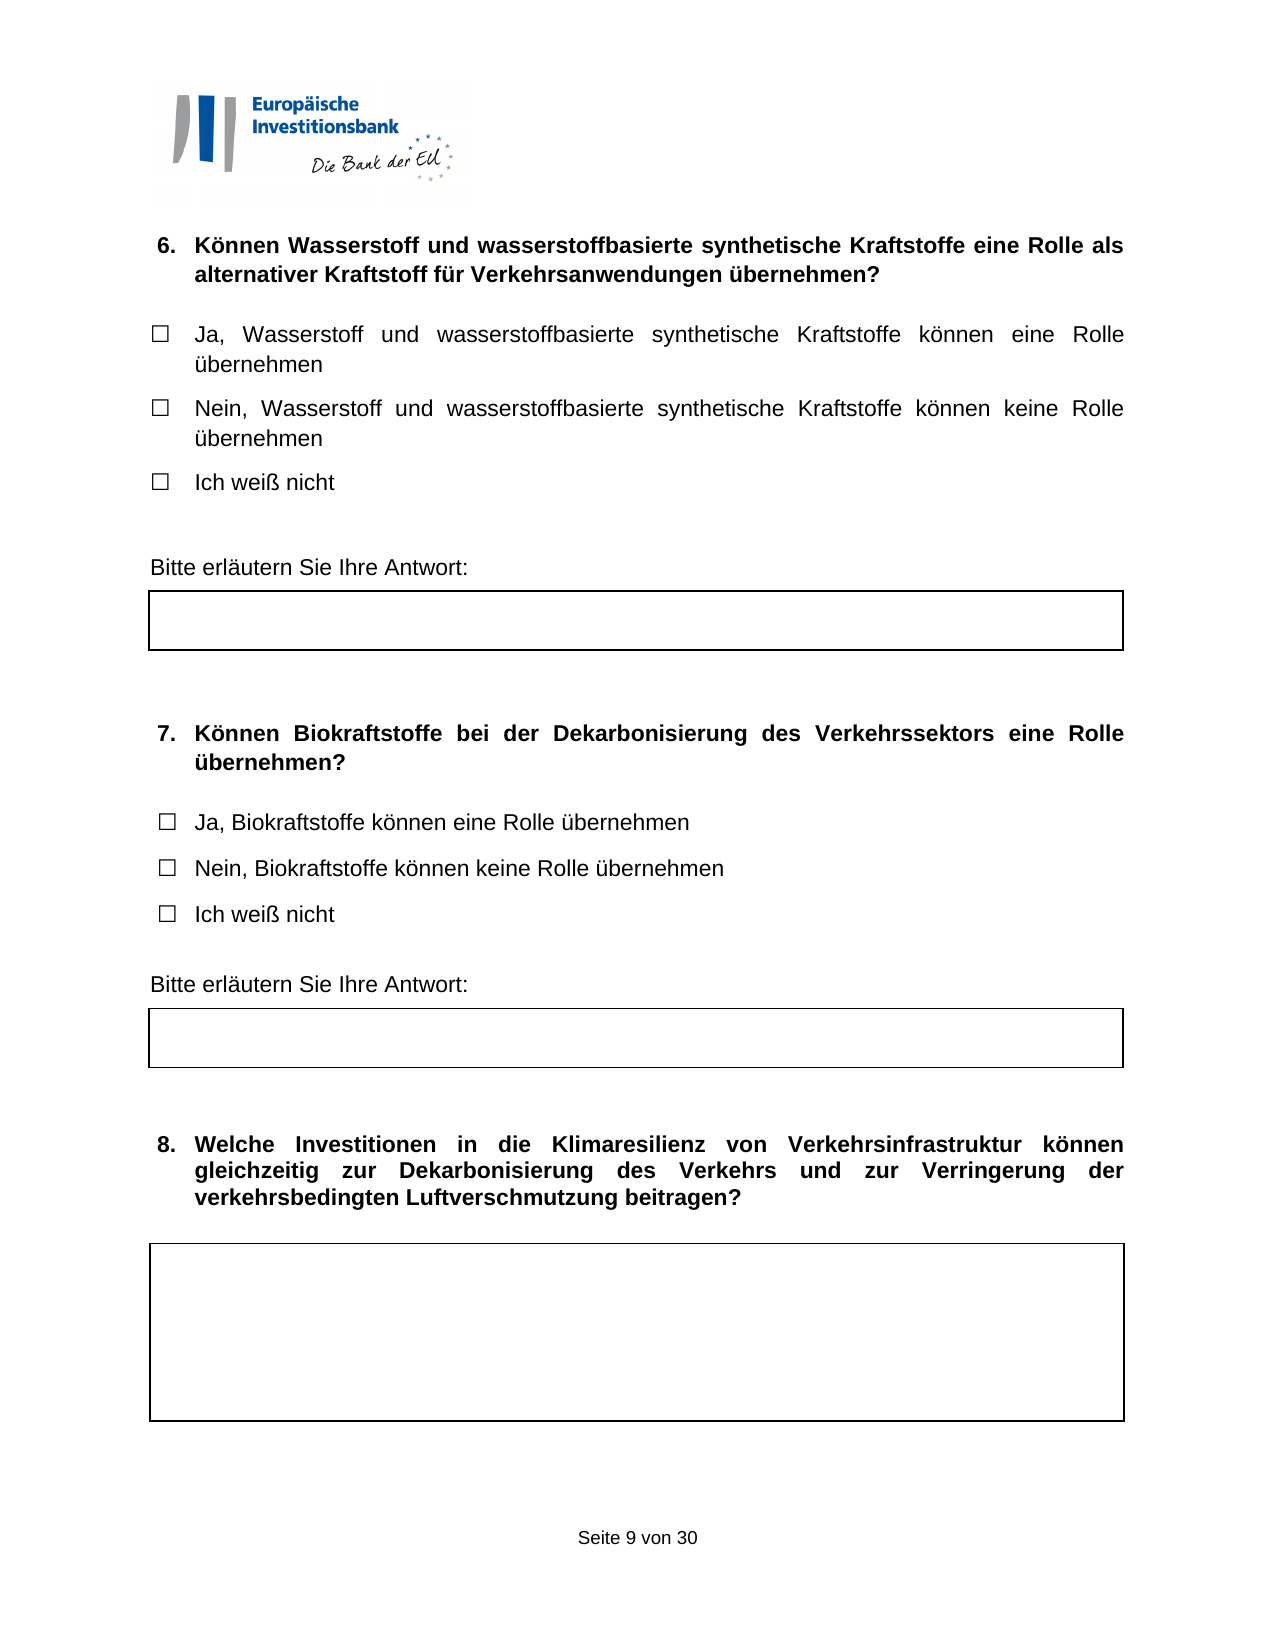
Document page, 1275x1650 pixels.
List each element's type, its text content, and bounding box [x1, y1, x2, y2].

list Welche Investitionen in die Klimaresilienz von Verkehrsinfrastruktur können gleichzeitig zur Dekarbonisierung des Verkehrs und zur Verringerung der verkehrsbedingten Luftverschmutzung beitragen? [157, 1131, 1125, 1210]
picture [150, 73, 476, 204]
list Können Wasserstoff und wasserstoffbasierte synthetische Kraftstoffe eine Rolle als alternativer Kraftstoff für Verkehrsanwendungen übernehmen? [157, 232, 1125, 287]
list Nein, Wasserstoff und wasserstoffbasierte synthetische Kraftstoffe können keine Rolle übernehmen [150, 392, 1125, 452]
list Ja, Wasserstoff und wasserstoffbasierte synthetische Kraftstoffe können eine Rolle übernehmen [150, 318, 1125, 377]
text Bitte erläutern Sie Ihre Antwort: [150, 553, 1125, 580]
list Ja, Biokraftstoffe können eine Rolle übernehmen [157, 806, 1125, 837]
list Können Biokraftstoffe bei der Dekarbonisierung des Verkehrssektors eine Rolle übernehmen? [157, 720, 1125, 775]
list Ich weiß nicht [150, 466, 1125, 497]
list Nein, Biokraftstoffe können keine Rolle übernehmen [157, 852, 1125, 883]
text Bitte erläutern Sie Ihre Antwort: [150, 971, 1125, 997]
list Ich weiß nicht [157, 898, 1125, 929]
